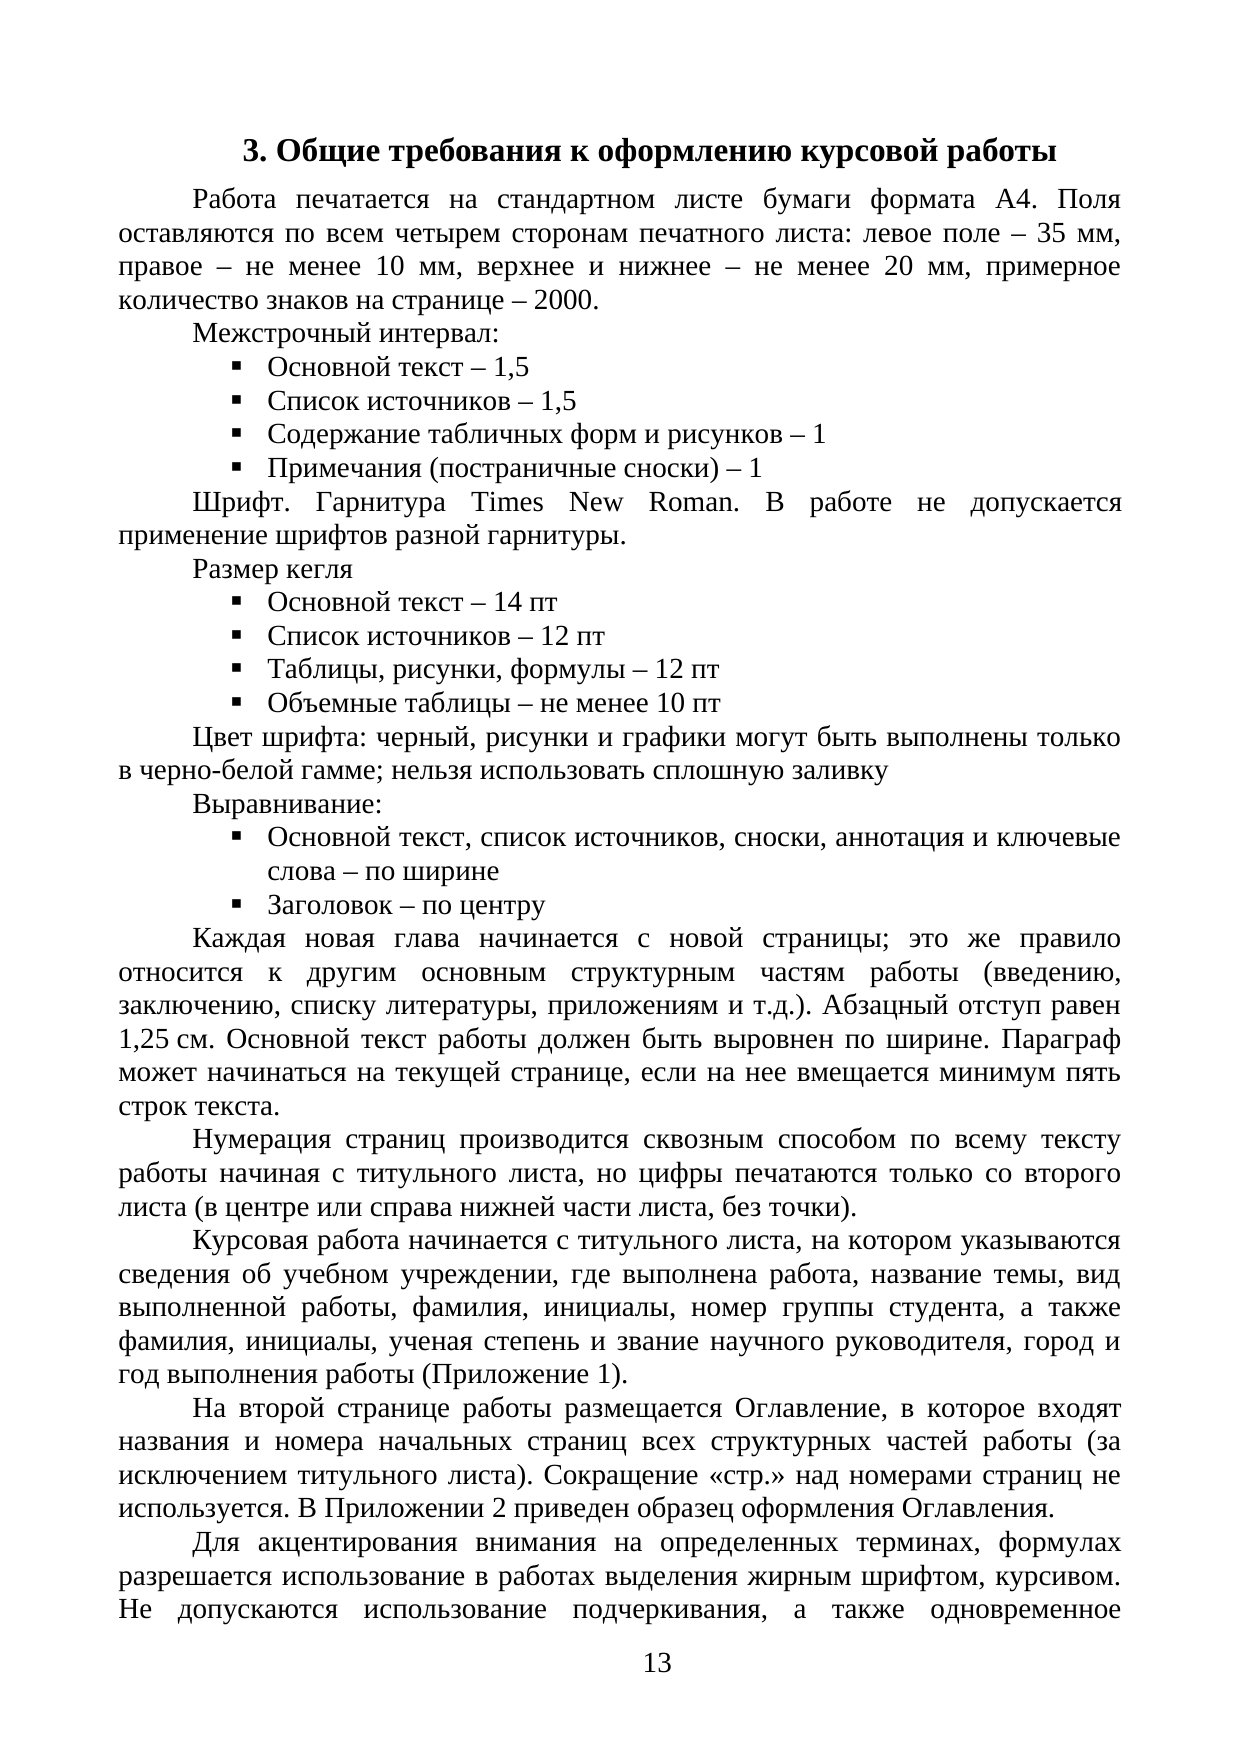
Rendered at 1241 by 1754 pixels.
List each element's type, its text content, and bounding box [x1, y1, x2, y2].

list Содержание табличных форм и рисунков – 1 [229, 416, 1122, 450]
text Каждая новая глава начинается с новой страницы; это же правило относится к другим основным структурным частям работы (введению, заключению, списку литературы, приложениям и т.д.). Абзацный отступ равен 1,25 см. Основной текст работы должен быть выровнен по ширине. Параграф может начинаться на текущей странице, если на нее вмещается минимум пять строк текста. [118, 920, 1122, 1122]
text Размер кегля [118, 551, 1122, 584]
subtitle 3. Общие требования к оформлению курсовой работы [118, 131, 1122, 169]
list Основной текст – 1,5 [229, 349, 1122, 383]
list Список источников – 12 пт [229, 618, 1122, 652]
text Цвет шрифта: черный, рисунки и графики могут быть выполнены только в черно-белой гамме; нельзя использовать сплошную заливку [118, 719, 1122, 786]
text Шрифт. Гарнитура Times New Roman. В работе не допускается применение шрифтов разной гарнитуры. [118, 484, 1122, 551]
list Заголовок – по центру [229, 887, 1122, 920]
list Таблицы, рисунки, формулы – 12 пт [229, 652, 1122, 685]
list Примечания (постраничные сноски) – 1 [229, 450, 1122, 484]
text Выравнивание: [118, 786, 1122, 819]
text Межстрочный интервал: [118, 316, 1122, 349]
list Объемные таблицы – не менее 10 пт [229, 685, 1122, 719]
list Основной текст – 14 пт [229, 584, 1122, 618]
text На второй странице работы размещается Оглавление, в которое входят названия и номера начальных страниц всех структурных частей работы (за исключением титульного листа). Сокращение «стр.» над номерами страниц не используется. В Приложении 2 приведен образец оформления Оглавления. [118, 1390, 1122, 1524]
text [118, 1524, 1122, 1625]
text Работа печатается на стандартном листе бумаги формата А4. Поля оставляются по всем четырем сторонам печатного листа: левое поле – 35 мм, правое – не менее 10 мм, верхнее и нижнее – не менее 20 мм, примерное количество знаков на странице – 2000. [118, 181, 1122, 316]
list Основной текст, список источников, сноски, аннотация и ключевые слова – по ширине [229, 819, 1122, 887]
text Нумерация страниц производится сквозным способом по всему тексту работы начиная с титульного листа, но цифры печатаются только со второго листа (в центре или справа нижней части листа, без точки). [118, 1122, 1122, 1222]
list Список источников – 1,5 [229, 383, 1122, 416]
text Курсовая работа начинается с титульного листа, на котором указываются сведения об учебном учреждении, где выполнена работа, название темы, вид выполненной работы, фамилия, инициалы, номер группы студента, а также фамилия, инициалы, ученая степень и звание научного руководителя, город и год выполнения работы (Приложение 1). [118, 1222, 1122, 1390]
